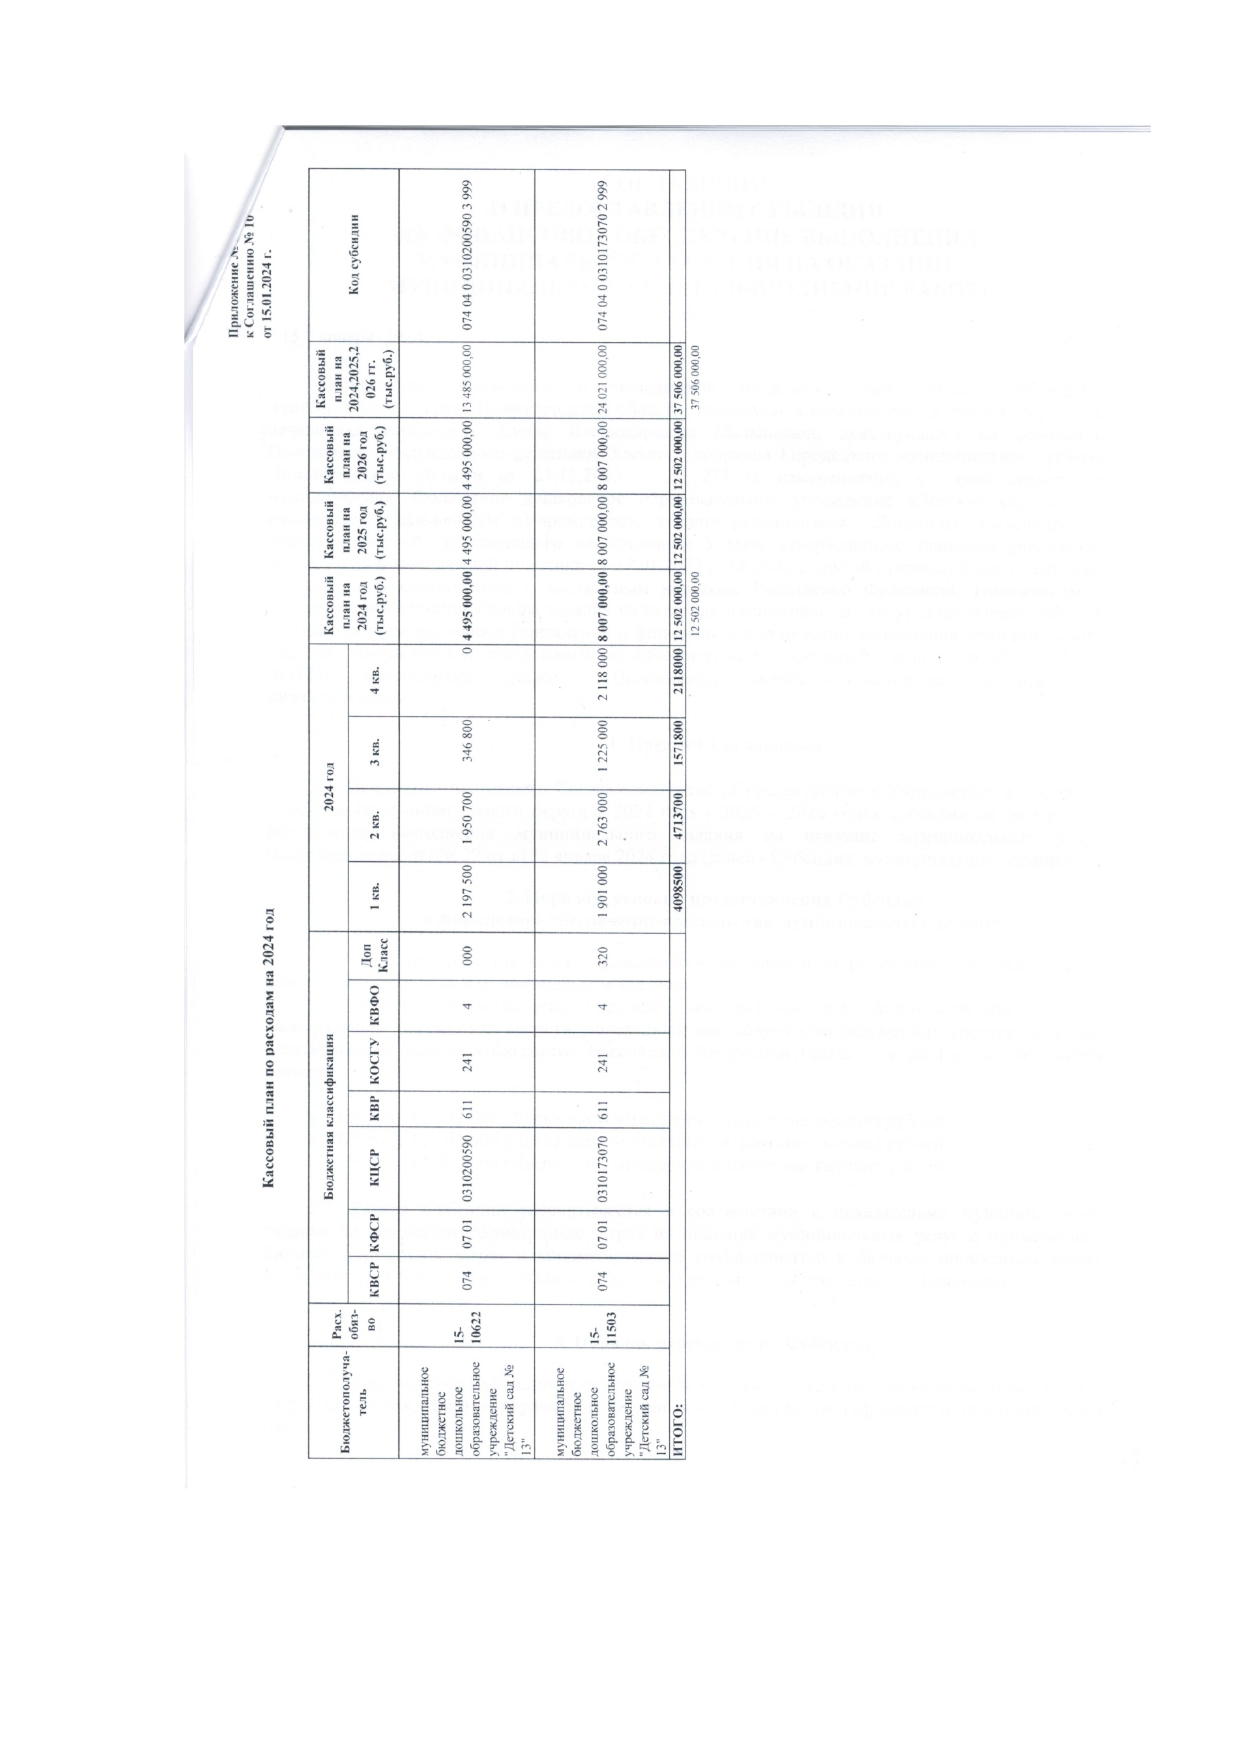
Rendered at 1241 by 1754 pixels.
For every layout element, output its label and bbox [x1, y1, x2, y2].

picture [177, 118, 1151, 1495]
